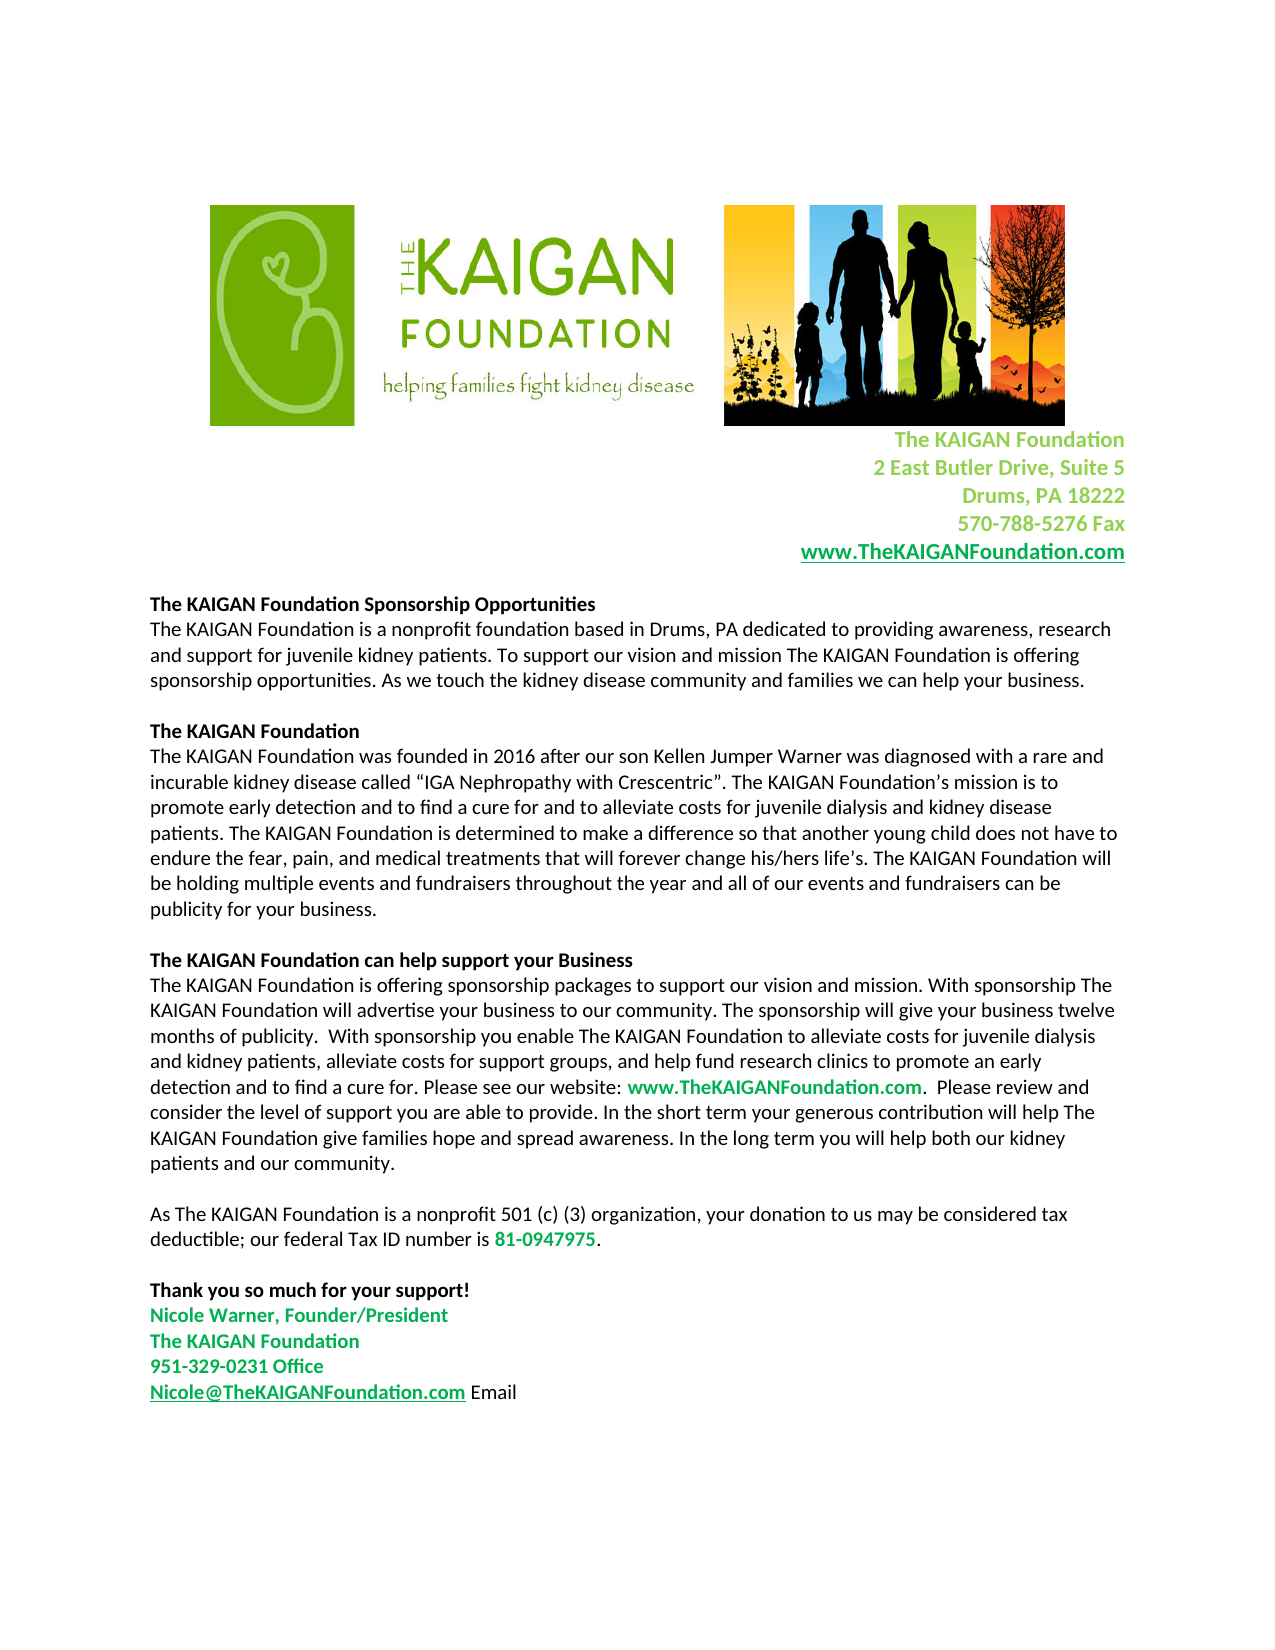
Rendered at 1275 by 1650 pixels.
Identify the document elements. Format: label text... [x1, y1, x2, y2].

text The KAIGAN Foundation is offering sponsorship packages to support our vision and mission. With sponsorship The KAIGAN Foundation will advertise your business to our community. The sponsorship will give your business twelve months of publicity. With sponsorship you enable The KAIGAN Foundation to alleviate costs for juvenile dialysis and kidney patients, alleviate costs for support groups, and help fund research clinics to promote an early detection and to find a cure for. Please see our website: www.TheKAIGANFoundation.com. Please review and consider the level of support you are able to provide. In the short term your generous contribution will help The KAIGAN Foundation give families hope and spread awareness. In the long term you will help both our kidney patients and our community. [150, 972, 1125, 1176]
text The KAIGAN Foundation [150, 1328, 1125, 1353]
text The KAIGAN Foundation [225, 425, 1125, 453]
text The KAIGAN Foundation [150, 718, 1125, 743]
text The KAIGAN Foundation can help support your Business [150, 947, 1125, 972]
text www.TheKAIGANFoundation.com [225, 537, 1125, 566]
text The KAIGAN Foundation Sponsorship Opportunities [150, 591, 1125, 616]
text Nicole@TheKAIGANFoundation.com Email [150, 1379, 1125, 1404]
text The KAIGAN Foundation was founded in 2016 after our son Kellen Jumper Warner was diagnosed with a rare and incurable kidney disease called “IGA Nephropathy with Crescentric”. The KAIGAN Foundation’s mission is to promote early detection and to find a cure for and to alleviate costs for juvenile dialysis and kidney disease patients. The KAIGAN Foundation is determined to make a difference so that another young child does not have to endure the fear, pain, and medical treatments that will forever change his/hers life’s. The KAIGAN Foundation will be holding multiple events and fundraisers throughout the year and all of our events and fundraisers can be publicity for your business. [150, 743, 1125, 921]
text As The KAIGAN Foundation is a nonprofit 501 (c) (3) organization, your donation to us may be considered tax deductible; our federal Tax ID number is 81-0947975. [150, 1201, 1125, 1252]
picture [210, 205, 1065, 426]
text Thank you so much for your support! [150, 1277, 1125, 1303]
text Nicole Warner, Founder/President [150, 1303, 1125, 1328]
text 570-788-5276 Fax [225, 509, 1125, 537]
text 951-329-0231 Office [150, 1353, 1125, 1379]
text Drums, PA 18222 [225, 481, 1125, 509]
text The KAIGAN Foundation is a nonprofit foundation based in Drums, PA dedicated to providing awareness, research and support for juvenile kidney patients. To support our vision and mission The KAIGAN Foundation is offering sponsorship opportunities. As we touch the kidney disease community and families we can help your business. [150, 616, 1125, 693]
text 2 East Butler Drive, Suite 5 [300, 453, 1125, 481]
